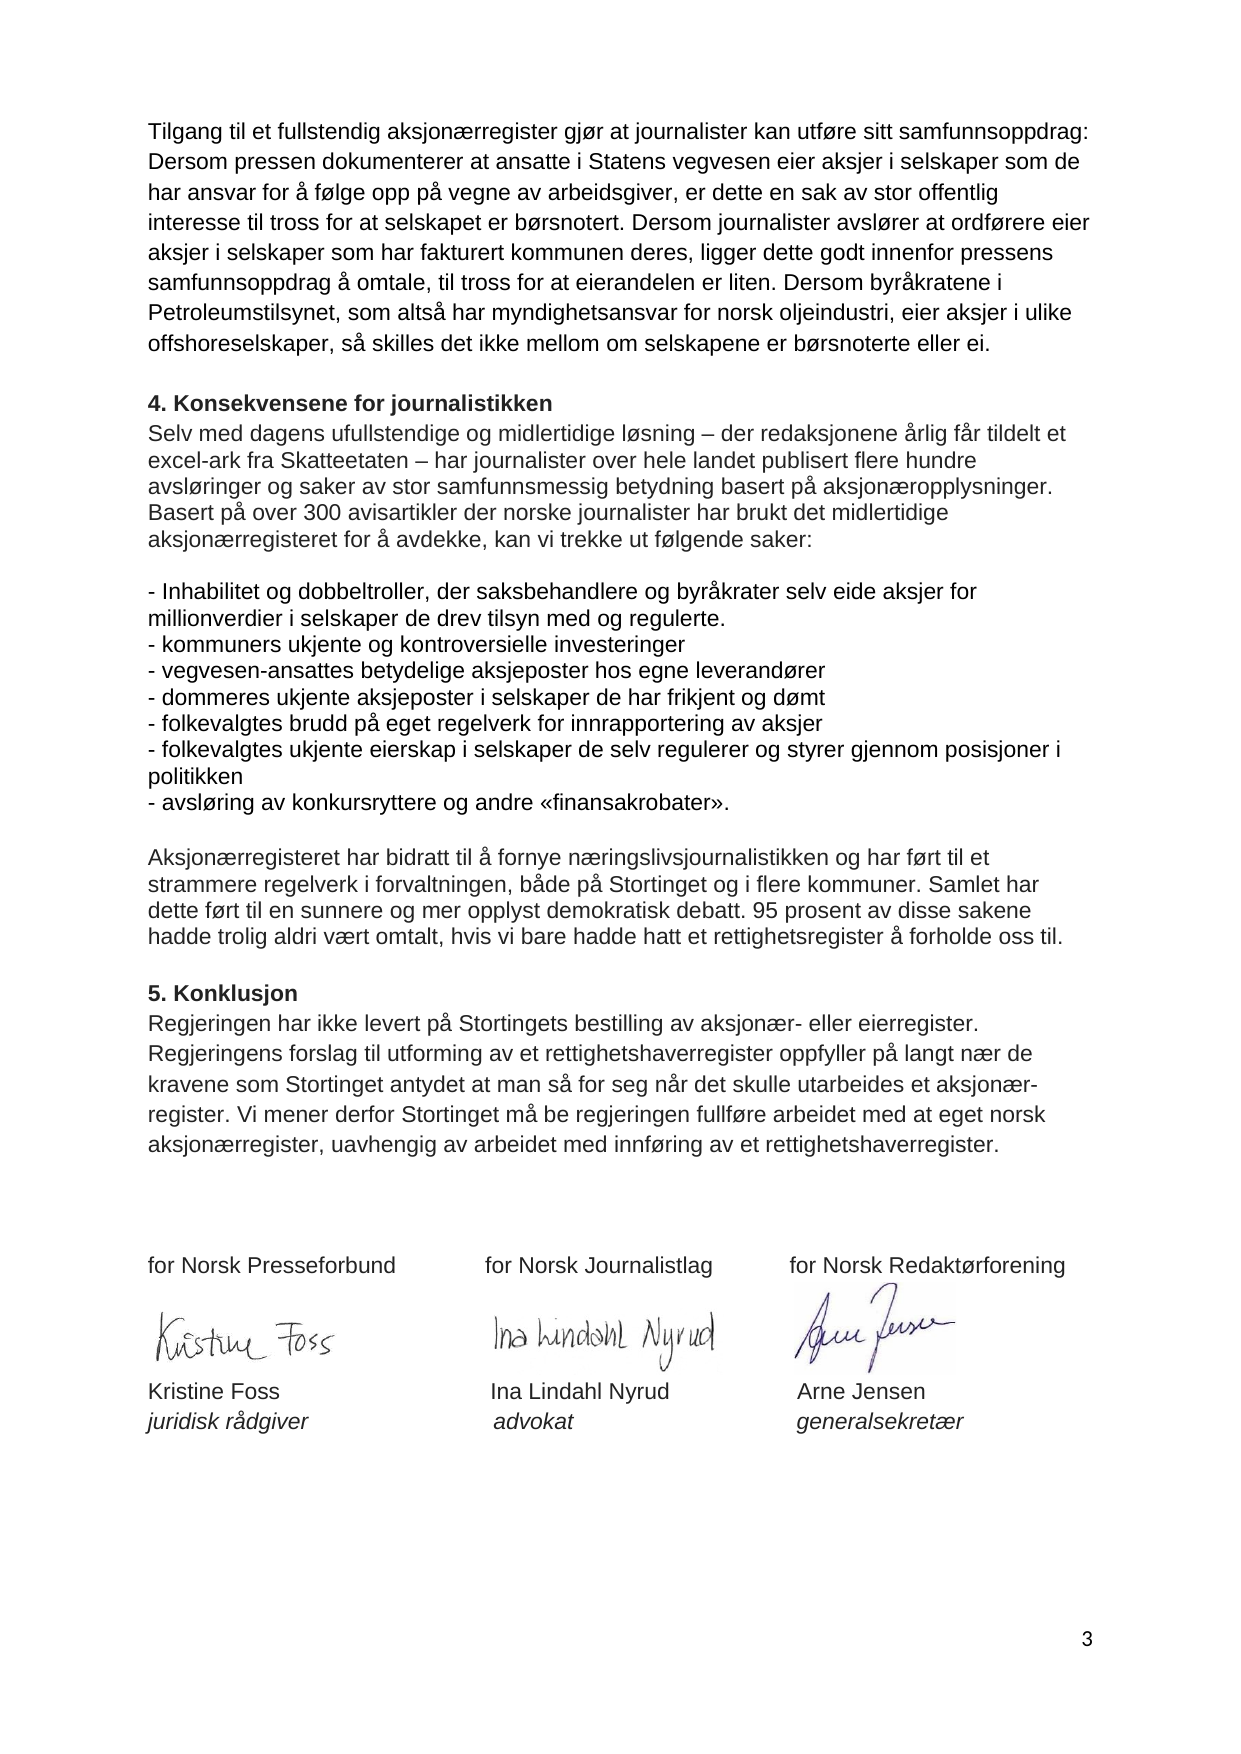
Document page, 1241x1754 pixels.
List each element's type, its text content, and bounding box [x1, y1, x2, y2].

text juridisk rådgiver advokat generalsekretær [148, 1408, 1092, 1434]
text Selv med dagens ufullstendige og midlertidige løsning – der redaksjonene årlig får tildelt et excel-ark fra Skatteetaten – har journalister over hele landet publisert flere hundre avsløringer og saker av stor samfunnsmessig betydning basert på aksjonæropplysninger. Basert på over 300 avisartikler der norske journalister har brukt det midlertidige aksjonærregisteret for å avdekke, kan vi trekke ut følgende saker: - Inhabilitet og dobbeltroller, der saksbehandlere og byråkrater selv eide aksjer for millionverdier i selskaper de drev tilsyn med og regulerte. [148, 420, 1092, 631]
picture [487, 1308, 724, 1375]
text - kommuners ukjente og kontroversielle investeringer [148, 631, 1092, 657]
text for Norsk Presseforbund for Norsk Journalistlag for Norsk Redaktørforening [148, 1252, 1092, 1278]
text Aksjonærregisteret har bidratt til å fornye næringslivsjournalistikken og har ført til et strammere regelverk i forvaltningen, både på Stortinget og i flere kommuner. Samlet har dette ført til en sunnere og mer opplyst demokratisk debatt. 95 prosent av disse sakene hadde trolig aldri vært omtalt, hvis vi bare hadde hatt et rettighetsregister å forholde oss til. [148, 844, 1092, 950]
picture [793, 1282, 957, 1375]
text 4. Konsekvensene for journalistikken [148, 390, 1092, 416]
text 5. Konklusjon [148, 980, 1092, 1006]
text Kristine Foss Ina Lindahl Nyrud Arne Jensen [148, 1378, 1092, 1404]
text Tilgang til et fullstendig aksjonærregister gjør at journalister kan utføre sitt samfunnsoppdrag: Dersom pressen dokumenterer at ansatte i Statens vegvesen eier aksjer i selskaper som de har ansvar for å følge opp på vegne av arbeidsgiver, er dette en sak av stor offentlig interesse til tross for at selskapet er børsnotert. Dersom journalister avslører at ordførere eier aksjer i selskaper som har fakturert kommunen deres, ligger dette godt innenfor pressens samfunnsoppdrag å omtale, til tross for at eierandelen er liten. Dersom byråkratene i Petroleumstilsynet, som altså har myndighetsansvar for norsk oljeindustri, eier aksjer i ulike offshoreselskaper, så skilles det ikke mellom om selskapene er børsnoterte eller ei. [148, 118, 1092, 356]
text - folkevalgtes brudd på eget regelverk for innrapportering av aksjer [148, 710, 1092, 736]
text - dommeres ukjente aksjeposter i selskaper de har frikjent og dømt [148, 684, 1092, 710]
text - folkevalgtes ukjente eierskap i selskaper de selv regulerer og styrer gjennom posisjoner i politikken [148, 736, 1092, 789]
text - vegvesen-ansattes betydelige aksjeposter hos egne leverandører [148, 657, 1092, 684]
picture [147, 1300, 348, 1375]
text - avsløring av konkursryttere og andre «finansakrobater». [148, 789, 1092, 816]
text Regjeringen har ikke levert på Stortingets bestilling av aksjonær- eller eierregister. Regjeringens forslag til utforming av et rettighetshaverregister oppfyller på langt nær de kravene som Stortinget antydet at man så for seg når det skulle utarbeides et aksjonær-register. Vi mener derfor Stortinget må be regjeringen fullføre arbeidet med at eget norsk aksjonærregister, uavhengig av arbeidet med innføring av et rettighetshaverregister. [148, 1010, 1092, 1157]
